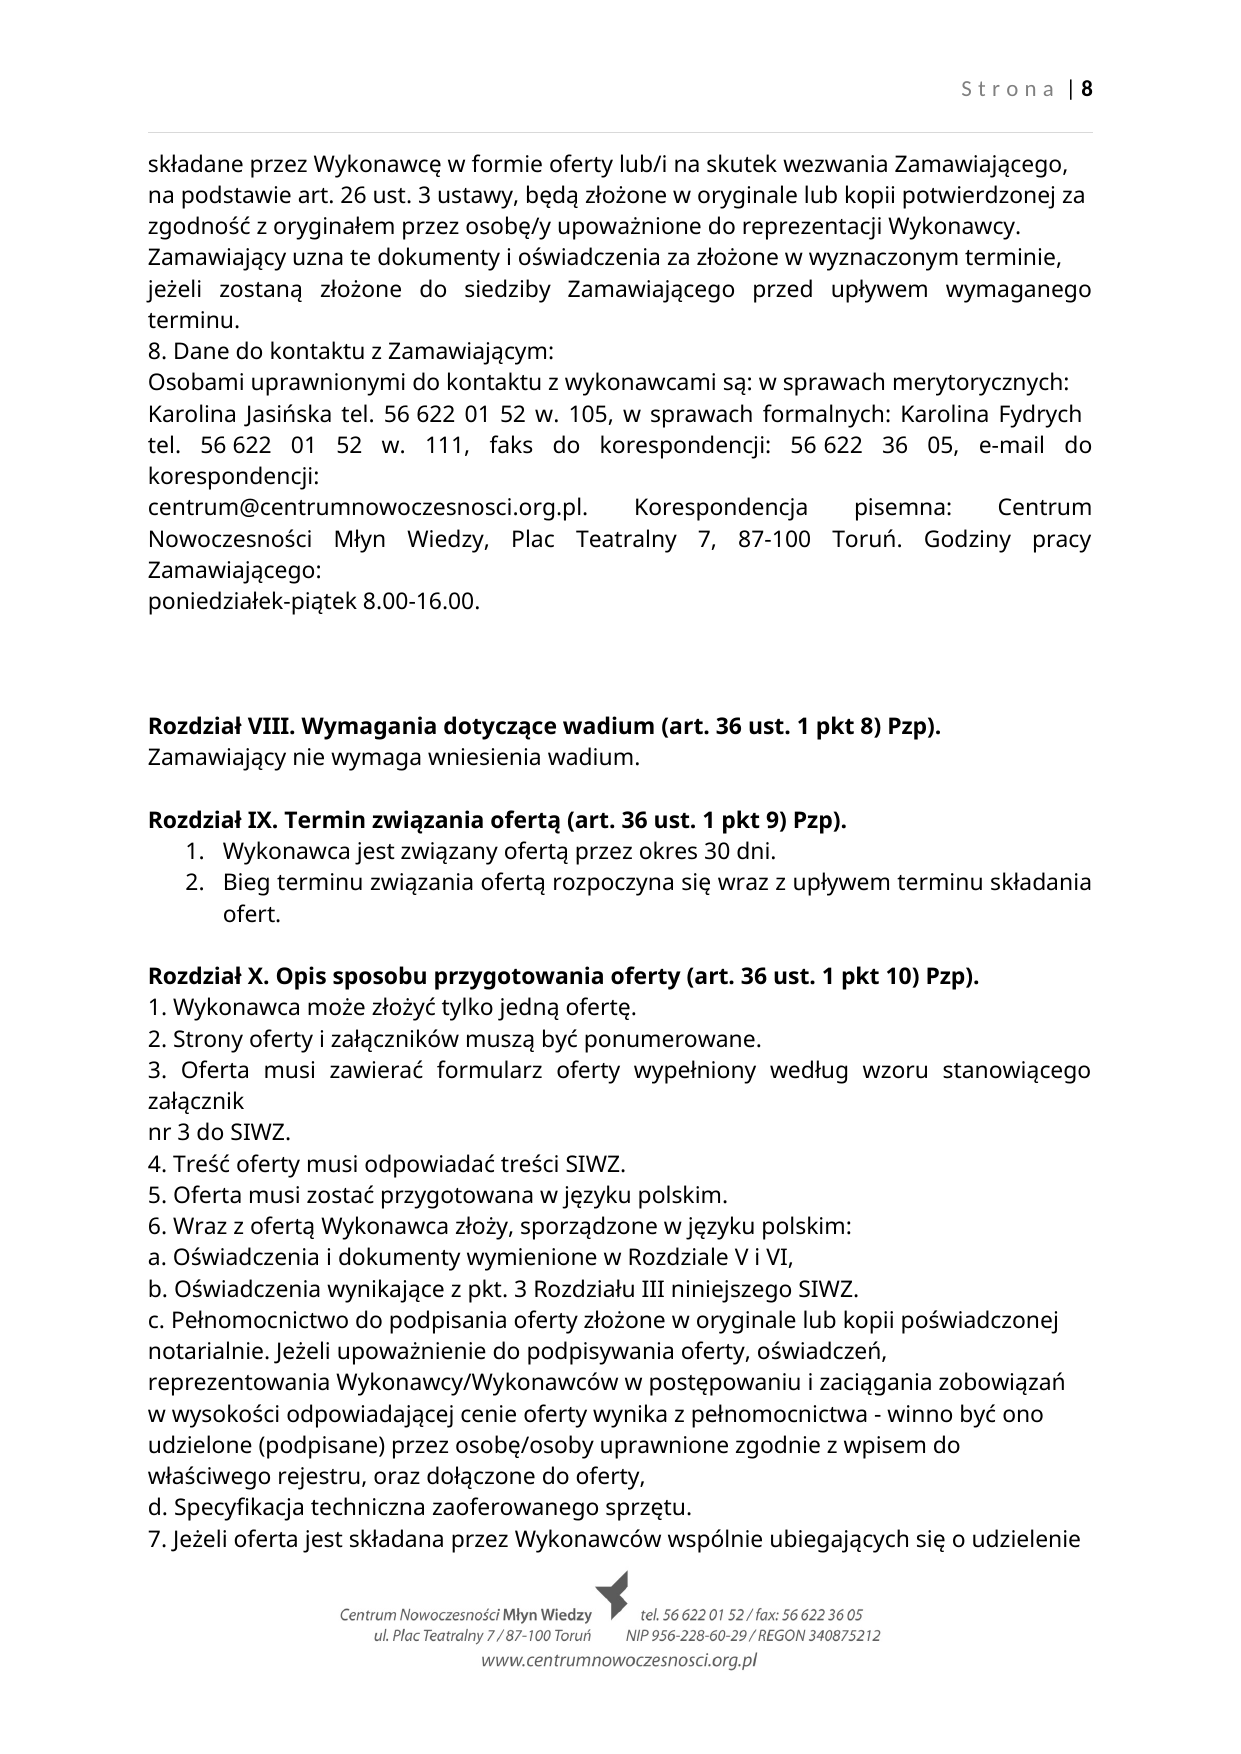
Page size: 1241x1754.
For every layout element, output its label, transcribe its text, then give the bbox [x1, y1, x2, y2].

text Zamawiający nie wymaga wniesienia wadium. [148, 741, 1093, 773]
text c. Pełnomocnictwo do podpisania oferty złożone w oryginale lub kopii poświadczonej [148, 1304, 1093, 1335]
text w wysokości odpowiadającej cenie oferty wynika z pełnomocnictwa - winno być ono [148, 1398, 1093, 1429]
text 2. Strony oferty i załączników muszą być ponumerowane. [148, 1023, 1093, 1054]
text Rozdział VIII. Wymagania dotyczące wadium (art. 36 ust. 1 pkt 8) Pzp). [148, 710, 1093, 741]
text Osobami uprawnionymi do kontaktu z wykonawcami są: w sprawach merytorycznych: [148, 366, 1093, 398]
text a. Oświadczenia i dokumenty wymienione w Rozdziale V i VI, [148, 1241, 1093, 1273]
text nr 3 do SIWZ. [148, 1116, 1093, 1148]
text reprezentowania Wykonawcy/Wykonawców w postępowaniu i zaciągania zobowiązań [148, 1366, 1093, 1398]
text poniedziałek-piątek 8.00-16.00. [148, 585, 1093, 616]
text składane przez Wykonawcę w formie oferty lub/i na skutek wezwania Zamawiającego, [148, 148, 1093, 179]
text zgodność z oryginałem przez osobę/y upoważnione do reprezentacji Wykonawcy. [148, 210, 1093, 241]
list Wykonawca jest związany ofertą przez okres 30 dni. [185, 835, 1093, 866]
picture [147, 1558, 1092, 1681]
text 3. Oferta musi zawierać formularz oferty wypełniony według wzoru stanowiącego załącznik [148, 1054, 1093, 1116]
text centrum@centrumnowoczesnosci.org.pl. Korespondencja pisemna: Centrum Nowoczesności Młyn Wiedzy, Plac Teatralny 7, 87-100 Toruń. Godziny pracy Zamawiającego: [148, 491, 1093, 585]
text Karolina Jasińska tel. 56 622 01 52 w. 105, w sprawach formalnych: Karolina Fydrych tel. 56 622 01 52 w. 111, faks do korespondencji: 56 622 36 05, e-mail do korespondencji: [148, 398, 1093, 491]
list Bieg terminu związania ofertą rozpoczyna się wraz z upływem terminu składania ofert. [185, 866, 1093, 929]
text właściwego rejestru, oraz dołączone do oferty, [148, 1460, 1093, 1491]
text 1. Wykonawca może złożyć tylko jedną ofertę. [148, 991, 1093, 1023]
text udzielone (podpisane) przez osobę/osoby uprawnione zgodnie z wpisem do [148, 1429, 1093, 1460]
text 4. Treść oferty musi odpowiadać treści SIWZ. [148, 1148, 1093, 1179]
text 5. Oferta musi zostać przygotowana w języku polskim. [148, 1179, 1093, 1210]
text jeżeli zostaną złożone do siedziby Zamawiającego przed upływem wymaganego terminu. [148, 273, 1093, 335]
text 7. Jeżeli oferta jest składana przez Wykonawców wspólnie ubiegających się o udzielenie [148, 1523, 1093, 1554]
text na podstawie art. 26 ust. 3 ustawy, będą złożone w oryginale lub kopii potwierdzonej za [148, 179, 1093, 210]
text notarialnie. Jeżeli upoważnienie do podpisywania oferty, oświadczeń, [148, 1335, 1093, 1366]
text 8. Dane do kontaktu z Zamawiającym: [148, 335, 1093, 366]
text d. Specyfikacja techniczna zaoferowanego sprzętu. [148, 1491, 1093, 1523]
text Rozdział X. Opis sposobu przygotowania oferty (art. 36 ust. 1 pkt 10) Pzp). [148, 960, 1093, 991]
text b. Oświadczenia wynikające z pkt. 3 Rozdziału III niniejszego SIWZ. [148, 1273, 1093, 1304]
text Rozdział IX. Termin związania ofertą (art. 36 ust. 1 pkt 9) Pzp). [148, 804, 1093, 835]
text 6. Wraz z ofertą Wykonawca złoży, sporządzone w języku polskim: [148, 1210, 1093, 1241]
text Zamawiający uzna te dokumenty i oświadczenia za złożone w wyznaczonym terminie, [148, 241, 1093, 273]
